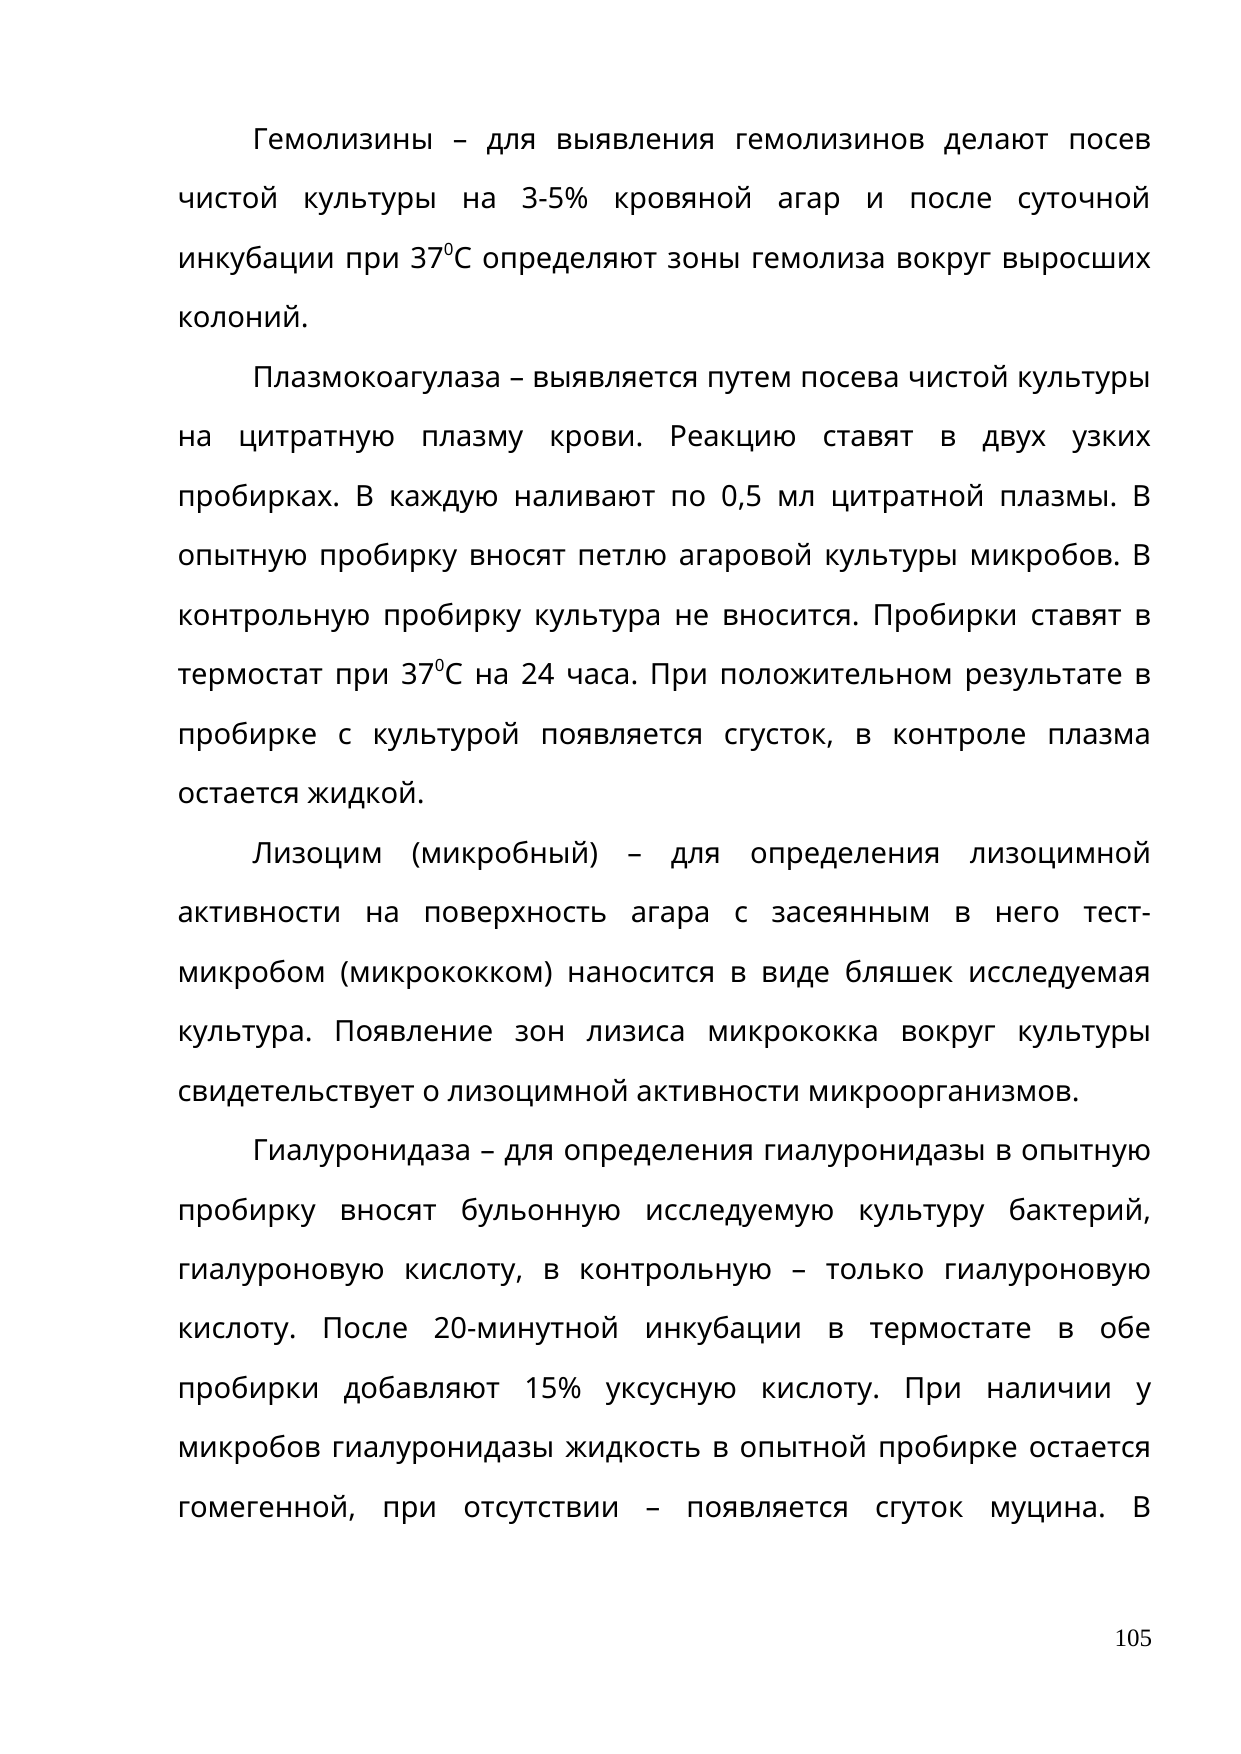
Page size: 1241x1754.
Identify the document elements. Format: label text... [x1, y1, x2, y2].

text Лизоцим (микробный) – для определения лизоцимной активности на поверхность агара с засеянным в него тест-микробом (микрококком) наносится в виде бляшек исследуемая культура. Появление зон лизиса микрококка вокруг культуры свидетельствует о лизоцимной активности микроорганизмов. [177, 832, 1152, 1109]
text Гемолизины – для выявления гемолизинов делают посев чистой культуры на 3-5% кровяной агар и после суточной инкубации при 370С определяют зоны гемолиза вокруг выросших колоний. [177, 118, 1152, 336]
text Плазмокоагулаза – выявляется путем посева чистой культуры на цитратную плазму крови. Реакцию ставят в двух узких пробирках. В каждую наливают по 0,5 мл цитратной плазмы. В опытную пробирку вносят петлю агаровой культуры микробов. В контрольную пробирку культура не вносится. Пробирки ставят в термостат при 370С на 24 часа. При положительном результате в пробирке с культурой появляется сгусток, в контроле плазма остается жидкой. [177, 356, 1152, 812]
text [177, 1129, 1152, 1526]
